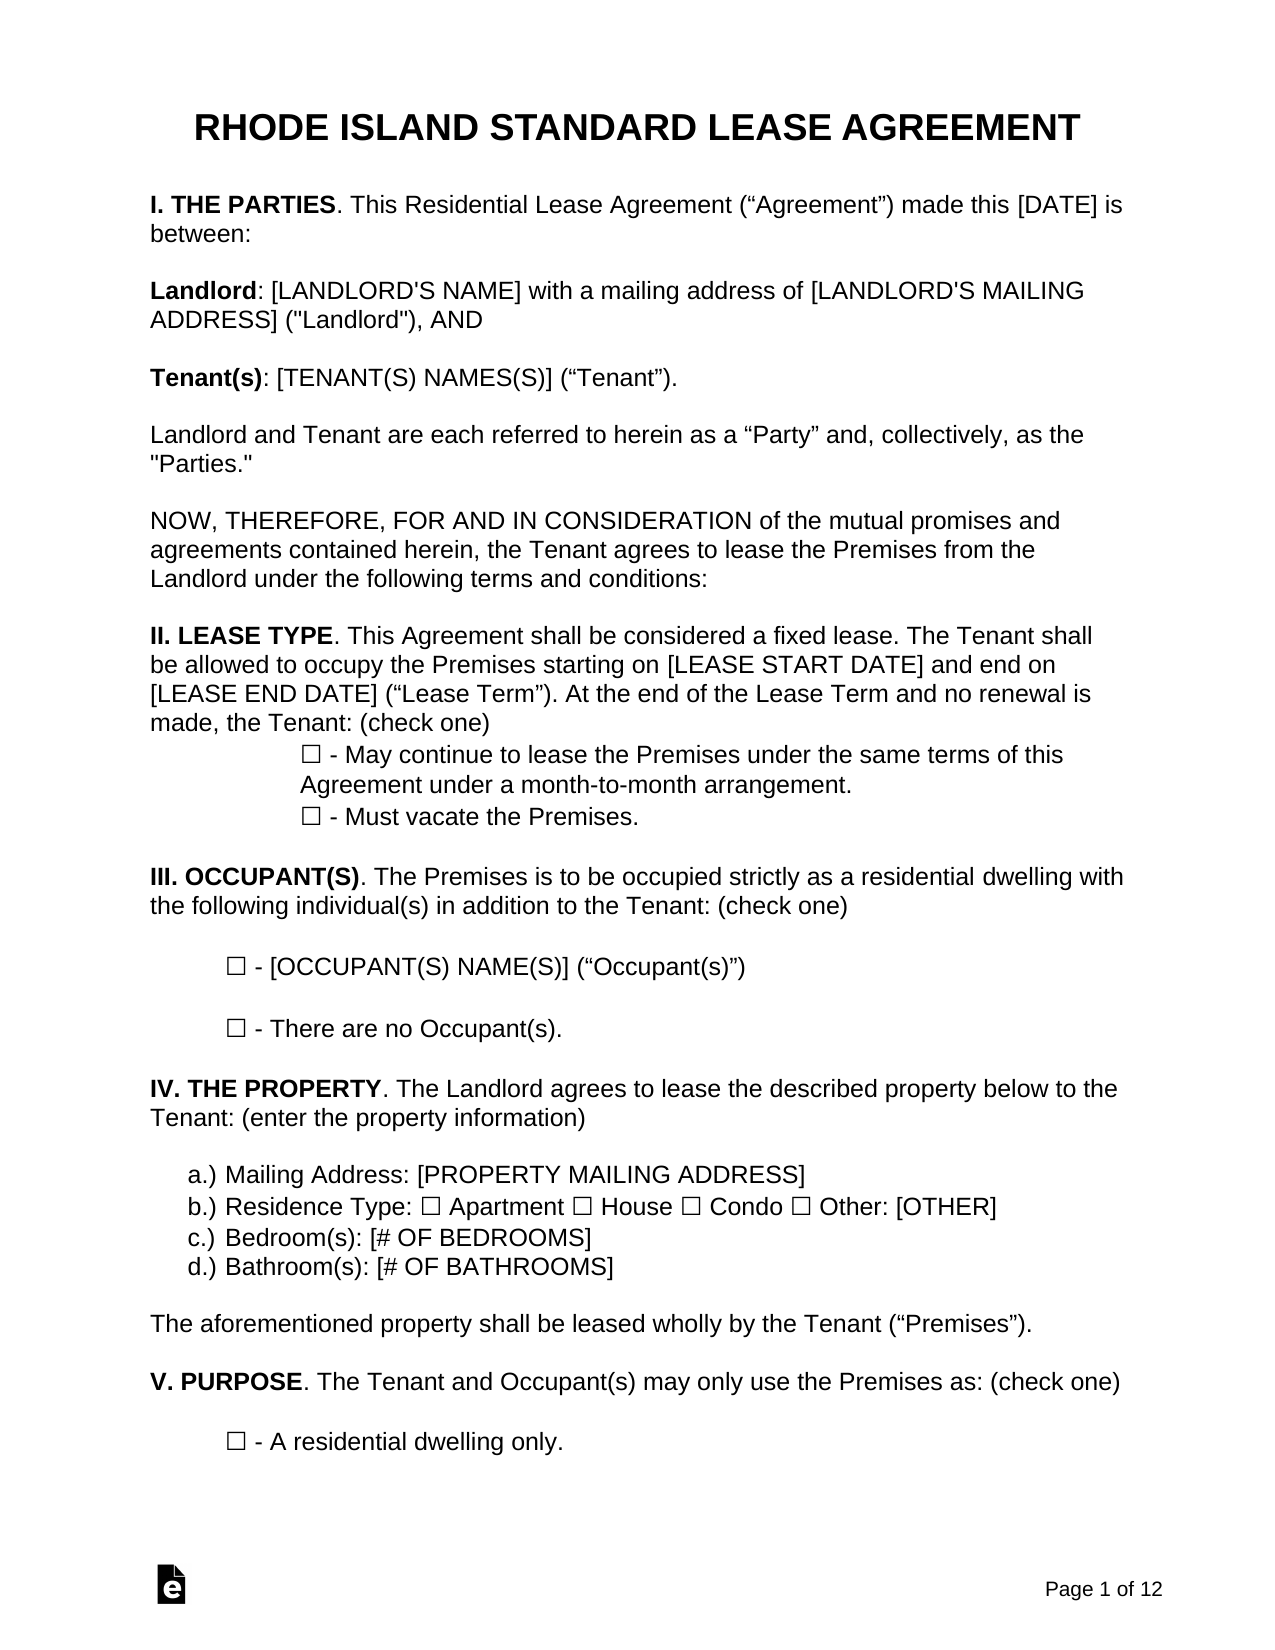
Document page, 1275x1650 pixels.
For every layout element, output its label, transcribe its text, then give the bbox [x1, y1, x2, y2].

list Bedroom(s): [# OF BEDROOMS] [187, 1223, 1125, 1252]
text - There are no Occupant(s). [225, 1011, 1125, 1045]
text RHODE ISLAND STANDARD LEASE AGREEMENT [150, 106, 1125, 149]
picture [150, 1563, 192, 1605]
text II. LEASE TYPE. This Agreement shall be considered a fixed lease. The Tenant shall be allowed to occupy the Premises starting on [LEASE START DATE] and end on [LEASE END DATE] (“Lease Term”). At the end of the Lease Term and no renewal is made, the Tenant: (check one) [150, 621, 1125, 736]
text - A residential dwelling only. [225, 1424, 1125, 1458]
text Landlord: [LANDLORD'S NAME] with a mailing address of [LANDLORD'S MAILING ADDRESS] ("Landlord"), AND [150, 276, 1125, 334]
text V. PURPOSE. The Tenant and Occupant(s) may only use the Premises as: (check one) [150, 1367, 1125, 1395]
text - Must vacate the Premises. [300, 799, 1125, 833]
text The aforementioned property shall be leased wholly by the Tenant (“Premises”). [150, 1309, 1125, 1338]
text I. THE PARTIES. This Residential Lease Agreement (“Agreement”) made this [DATE] is between: [150, 190, 1125, 247]
text - [OCCUPANT(S) NAME(S)] (“Occupant(s)”) [225, 948, 1125, 982]
list Bathroom(s): [# OF BATHROOMS] [187, 1252, 1125, 1280]
text Tenant(s): [TENANT(S) NAMES(S)] (“Tenant”). [150, 362, 1125, 391]
list Mailing Address: [PROPERTY MAILING ADDRESS] [187, 1160, 1125, 1189]
text III. OCCUPANT(S). The Premises is to be occupied strictly as a residential dwelling with the following individual(s) in addition to the Tenant: (check one) [150, 862, 1125, 919]
text Landlord and Tenant are each referred to herein as a “Party” and, collectively, as the "Parties." [150, 420, 1125, 477]
list Residence Type: Apartment House Condo Other: [OTHER] [187, 1189, 1125, 1223]
text NOW, THEREFORE, FOR AND IN CONSIDERATION of the mutual promises and agreements contained herein, the Tenant agrees to lease the Premises from the Landlord under the following terms and conditions: [150, 506, 1125, 592]
text IV. THE PROPERTY. The Landlord agrees to lease the described property below to the Tenant: (enter the property information) [150, 1074, 1125, 1131]
text - May continue to lease the Premises under the same terms of this Agreement under a month-to-month arrangement. [300, 736, 1125, 799]
